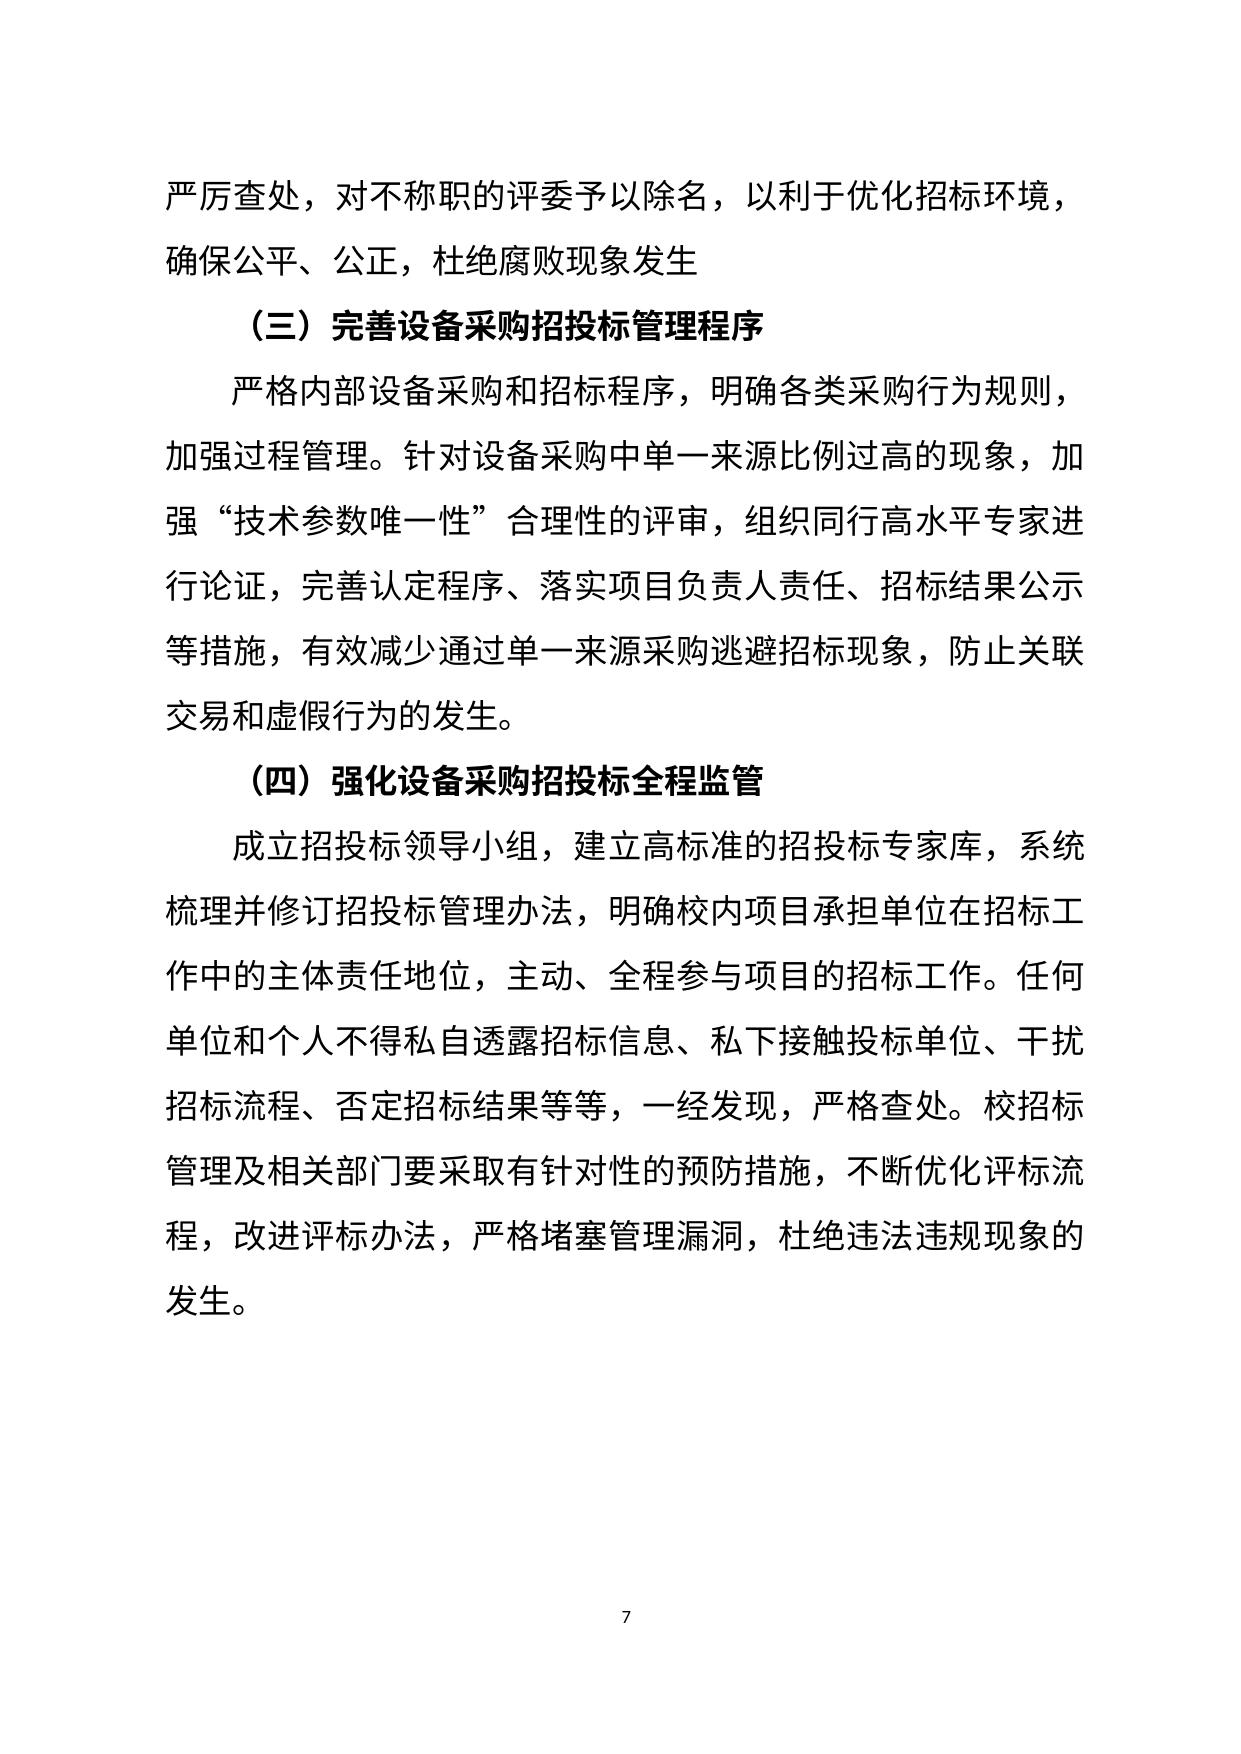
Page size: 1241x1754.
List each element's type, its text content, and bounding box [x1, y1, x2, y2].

text 严格内部设备采购和招标程序，明确各类采购行为规则，加强过程管理。针对设备采购中单一来源比例过高的现象，加强“技术参数唯一性”合理性的评审，组织同行高水平专家进行论证，完善认定程序、落实项目负责人责任、招标结果公示等措施，有效减少通过单一来源采购逃避招标现象，防止关联交易和虚假行为的发生。 [165, 357, 1087, 747]
text （三）完善设备采购招投标管理程序 [165, 292, 1087, 357]
text 成立招投标领导小组，建立高标准的招投标专家库，系统梳理并修订招投标管理办法，明确校内项目承担单位在招标工作中的主体责任地位，主动、全程参与项目的招标工作。任何单位和个人不得私自透露招标信息、私下接触投标单位、干扰招标流程、否定招标结果等等，一经发现，严格查处。校招标管理及相关部门要采取有针对性的预防措施，不断优化评标流程，改进评标办法，严格堵塞管理漏洞，杜绝违法违规现象的发生。 [165, 812, 1087, 1332]
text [165, 162, 1087, 292]
text （四）强化设备采购招投标全程监管 [165, 747, 1087, 812]
